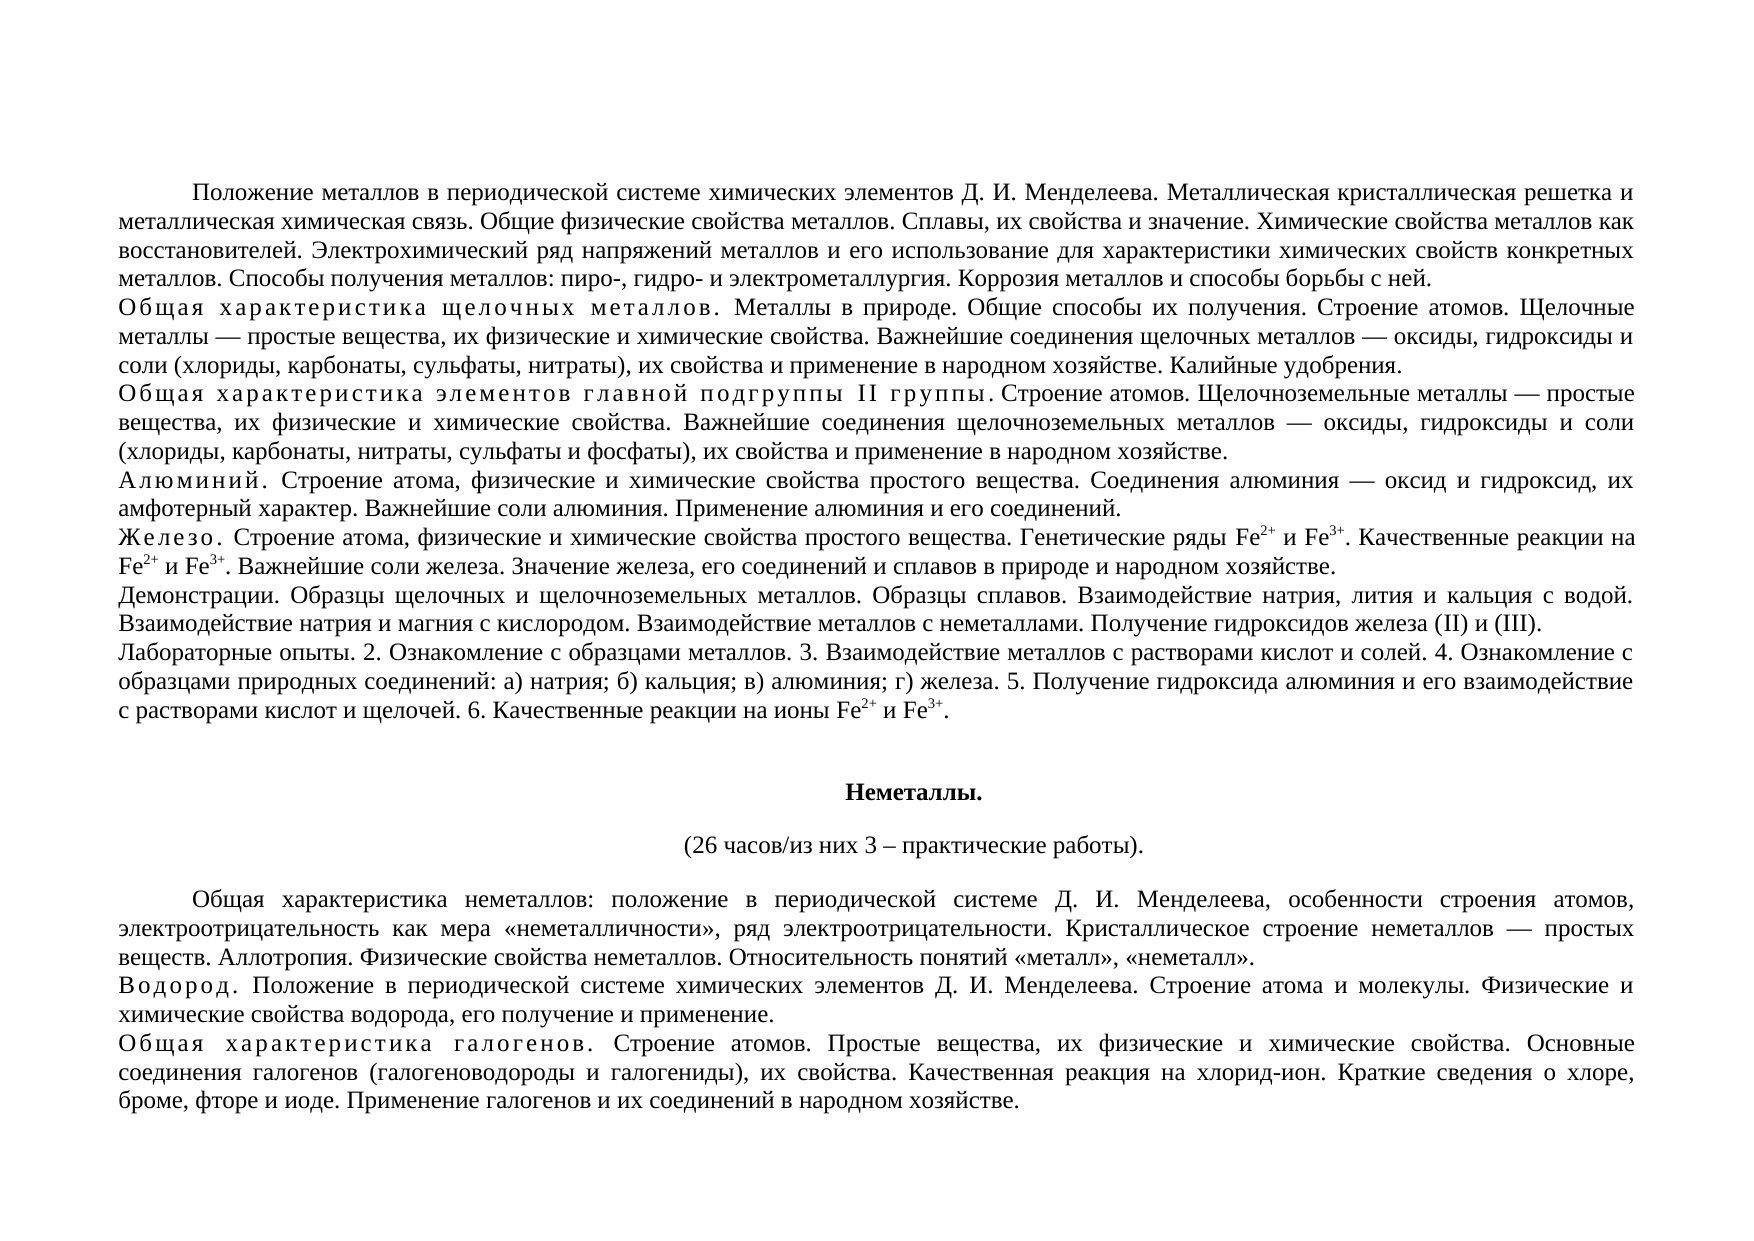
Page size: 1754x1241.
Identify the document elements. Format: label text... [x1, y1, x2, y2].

text Общая характеристика щелочных металлов. Металлы в природе. Общие способы их получения. Строение атомов. Щелочные металлы — простые вещества, их физические и химические свойства. Важнейшие соединения щелочных металлов — оксиды, гидроксиды и соли (хлориды, карбонаты, сульфаты, нитраты), их свойства и применение в народном хозяйстве. Калийные удобрения. [118, 292, 1636, 378]
text Общая характеристика элементов главной подгруппы II группы. Строение атомов. Щелочноземельные металлы — простые вещества, их физические и химические свойства. Важнейшие соединения щелочноземельных металлов — оксиды, гидроксиды и соли (хлориды, карбонаты, нитраты, сульфаты и фосфаты), их свойства и применение в народном хозяйстве. [118, 378, 1636, 465]
text Алюминий. Строение атома, физические и химические свойства простого вещества. Соединения алюминия — оксид и гидроксид, их амфотерный характер. Важнейшие соли алюминия. Применение алюминия и его соединений. [118, 465, 1636, 522]
text Неметаллы. [192, 777, 1636, 805]
text (26 часов/из них 3 – практические работы). [192, 830, 1636, 859]
text Демонстрации. Образцы щелочных и щелочноземельных металлов. Образцы сплавов. Взаимодействие натрия, лития и кальция с водой. Взаимодействие натрия и магния с кислородом. Взаимодействие металлов с неметаллами. Получение гидроксидов железа (II) и (III). [118, 580, 1636, 637]
text Общая характеристика неметаллов: положение в периодической системе Д. И. Менделеева, особенности строения атомов, электроотрицательность как мера «неметалличности», ряд электроотрицательности. Кристаллическое строение неметаллов — простых веществ. Аллотропия. Физические свойства неметаллов. Относительность понятий «металл», «неметалл». [118, 884, 1636, 971]
text Общая характеристика галогенов. Строение атомов. Простые вещества, их физические и химические свойства. Основные соединения галогенов (галогеноводороды и галогениды), их свойства. Качественная реакция на хлорид-ион. Краткие сведения о хлоре, броме, фторе и иоде. Применение галогенов и их соединений в народном хозяйстве. [118, 1028, 1636, 1114]
text Лабораторные опыты. 2. Ознакомление с образцами металлов. 3. Взаимодействие металлов с растворами кислот и солей. 4. Ознакомление с образцами природных соединений: а) натрия; б) кальция; в) алюминия; г) железа. 5. Получение гидроксида алюминия и его взаимодействие с растворами кислот и щелочей. 6. Качественные реакции на ионы Fe2+ и Fe3+. [118, 637, 1636, 723]
text Водород. Положение в периодической системе химических элементов Д. И. Менделеева. Строение атома и молекулы. Физические и химические свойства водорода, его получение и применение. [118, 971, 1636, 1028]
text Положение металлов в периодической системе химических элементов Д. И. Менделеева. Металлическая кристаллическая решетка и металлическая химическая связь. Общие физические свойства металлов. Сплавы, их свойства и значение. Химические свойства металлов как восстановителей. Электрохимический ряд напряжений металлов и его использование для характеристики химических свойств конкретных металлов. Способы получения металлов: пиро-, гидро- и электрометаллургия. Коррозия металлов и способы борьбы с ней. [118, 177, 1636, 292]
text Железо. Строение атома, физические и химические свойства простого вещества. Генетические ряды Fe2+ и Fe3+. Качественные реакции на Fe2+ и Fe3+. Важнейшие соли железа. Значение железа, его соединений и сплавов в природе и народном хозяйстве. [118, 522, 1636, 580]
